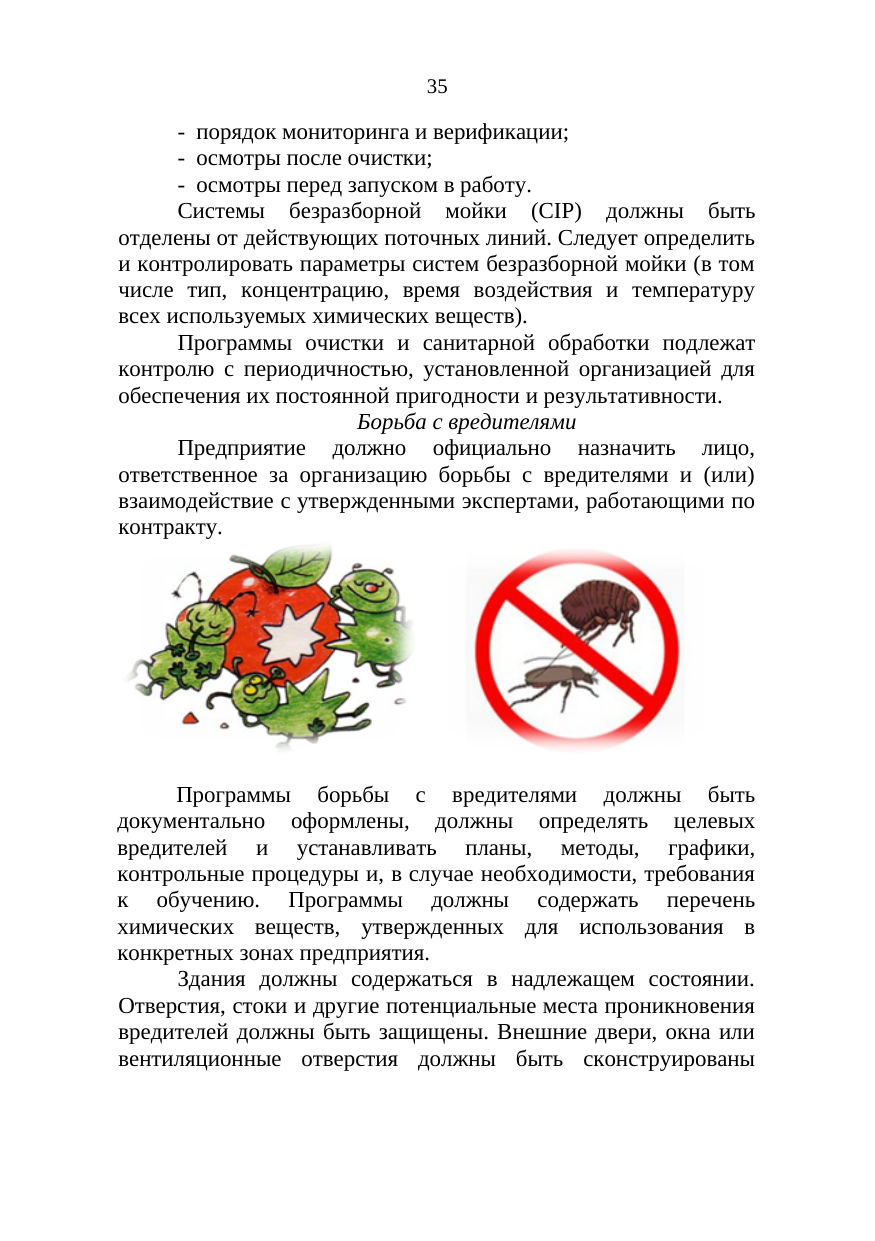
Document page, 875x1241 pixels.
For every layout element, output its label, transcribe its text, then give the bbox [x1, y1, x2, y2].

text Борьба с вредителями [118, 408, 756, 434]
text Программы борьбы с вредителями должны быть документально оформлены, должны определять целевых вредителей и устанавливать планы, методы, графики, контрольные процедуры и, в случае необходимости, требования к обучению. Программы должны содержать перечень химических веществ, утвержденных для использования в конкретных зонах предприятия. [117, 781, 756, 966]
text Системы безразборной мойки (CIP) должны быть отделены от действующих поточных линий. Следует определить и контролировать параметры систем безразборной мойки (в том числе тип, концентрацию, время воздействия и температуру всех используемых химических веществ). [118, 197, 756, 329]
text Предприятие должно официально назначить лицо, ответственное за организацию борьбы с вредителями и (или) взаимодействие с утвержденными экспертами, работающими по контракту. [118, 434, 756, 540]
picture [425, 543, 726, 755]
text - осмотры перед запуском в работу. [118, 171, 756, 197]
picture [118, 539, 421, 755]
text Программы очистки и санитарной обработки подлежат контролю с периодичностью, установленной организацией для обеспечения их постоянной пригодности и результативности. [118, 329, 756, 408]
text - порядок мониторинга и верификации; [118, 118, 756, 144]
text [118, 966, 756, 1071]
text - осмотры после очистки; [118, 144, 756, 171]
